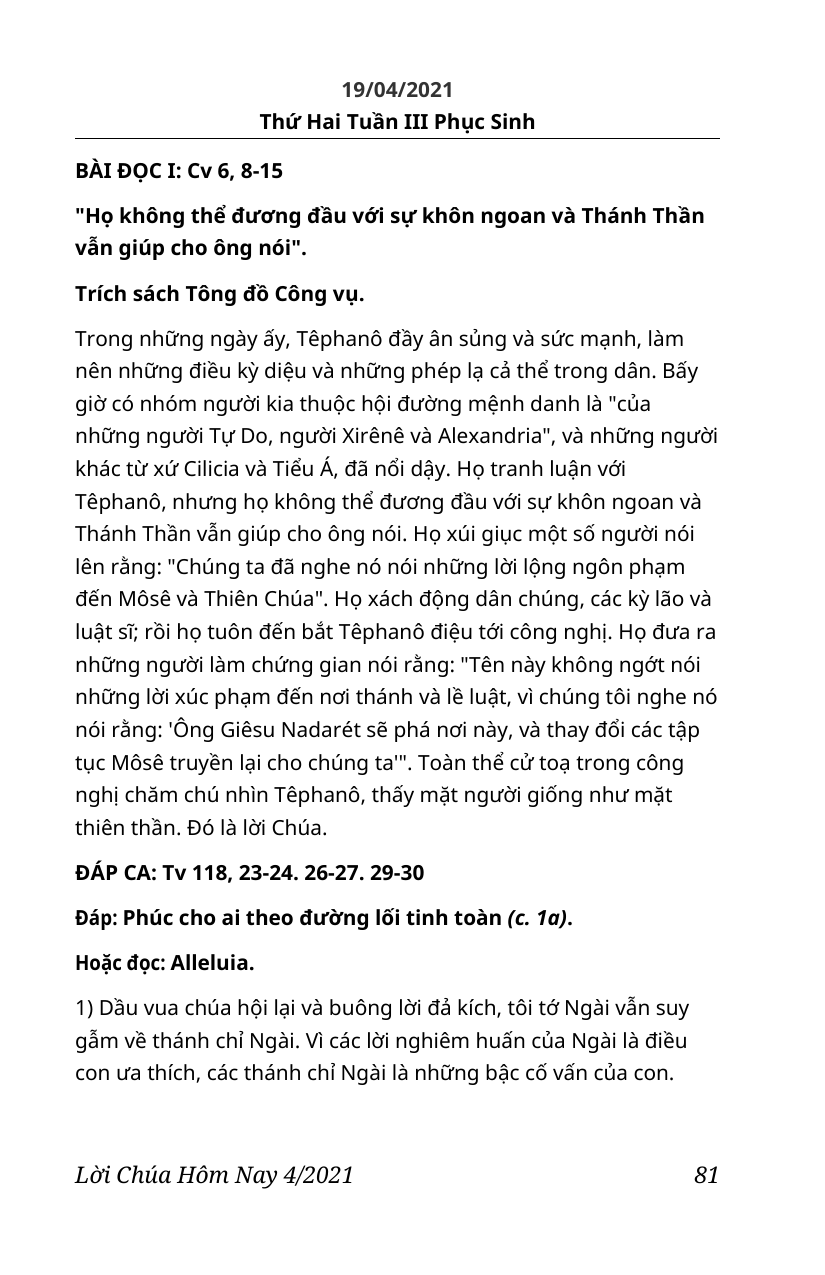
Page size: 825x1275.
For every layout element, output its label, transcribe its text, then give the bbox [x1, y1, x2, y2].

text Thứ Hai Tuần III Phục Sinh [75, 108, 720, 138]
text 19/04/2021 [75, 75, 720, 103]
text "Họ không thể đương đầu với sự khôn ngoan và Thánh Thần vẫn giúp cho ông nói". [75, 201, 720, 262]
text Hoặc đọc: Alleluia. [75, 948, 720, 977]
text Đáp: Phúc cho ai theo đường lối tinh toàn (c. 1a). [75, 903, 720, 931]
text 1) Dầu vua chúa hội lại và buông lời đả kích, tôi tớ Ngài vẫn suy gẫm về thánh chỉ Ngài. Vì các lời nghiêm huấn của Ngài là điều con ưa thích, các thánh chỉ Ngài là những bậc cố vấn của con. [75, 993, 720, 1087]
text BÀI ĐỌC I: Cv 6, 8-15 [75, 156, 720, 184]
text ĐÁP CA: Tv 118, 23-24. 26-27. 29-30 [75, 858, 720, 886]
text Trích sách Tông đồ Công vụ. [75, 279, 720, 307]
text Trong những ngày ấy, Têphanô đầy ân sủng và sức mạnh, làm nên những điều kỳ diệu và những phép lạ cả thể trong dân. Bấy giờ có nhóm người kia thuộc hội đường mệnh danh là "của những người Tự Do, người Xirênê và Alexandria", và những người khác từ xứ Cilicia và Tiểu Á, đã nổi dậy. Họ tranh luận với Têphanô, nhưng họ không thể đương đầu với sự khôn ngoan và Thánh Thần vẫn giúp cho ông nói. Họ xúi giục một số người nói lên rằng: "Chúng ta đã nghe nó nói những lời lộng ngôn phạm đến Môsê và Thiên Chúa". Họ xách động dân chúng, các kỳ lão và luật sĩ; rồi họ tuôn đến bắt Têphanô điệu tới công nghị. Họ đưa ra những người làm chứng gian nói rằng: "Tên này không ngớt nói những lời xúc phạm đến nơi thánh và lề luật, vì chúng tôi nghe nó nói rằng: 'Ông Giêsu Nadarét sẽ phá nơi này, và thay đổi các tập tục Môsê truyền lại cho chúng ta'". Toàn thể cử toạ trong công nghị chăm chú nhìn Têphanô, thấy mặt người giống như mặt thiên thần. Đó là lời Chúa. [75, 324, 720, 841]
